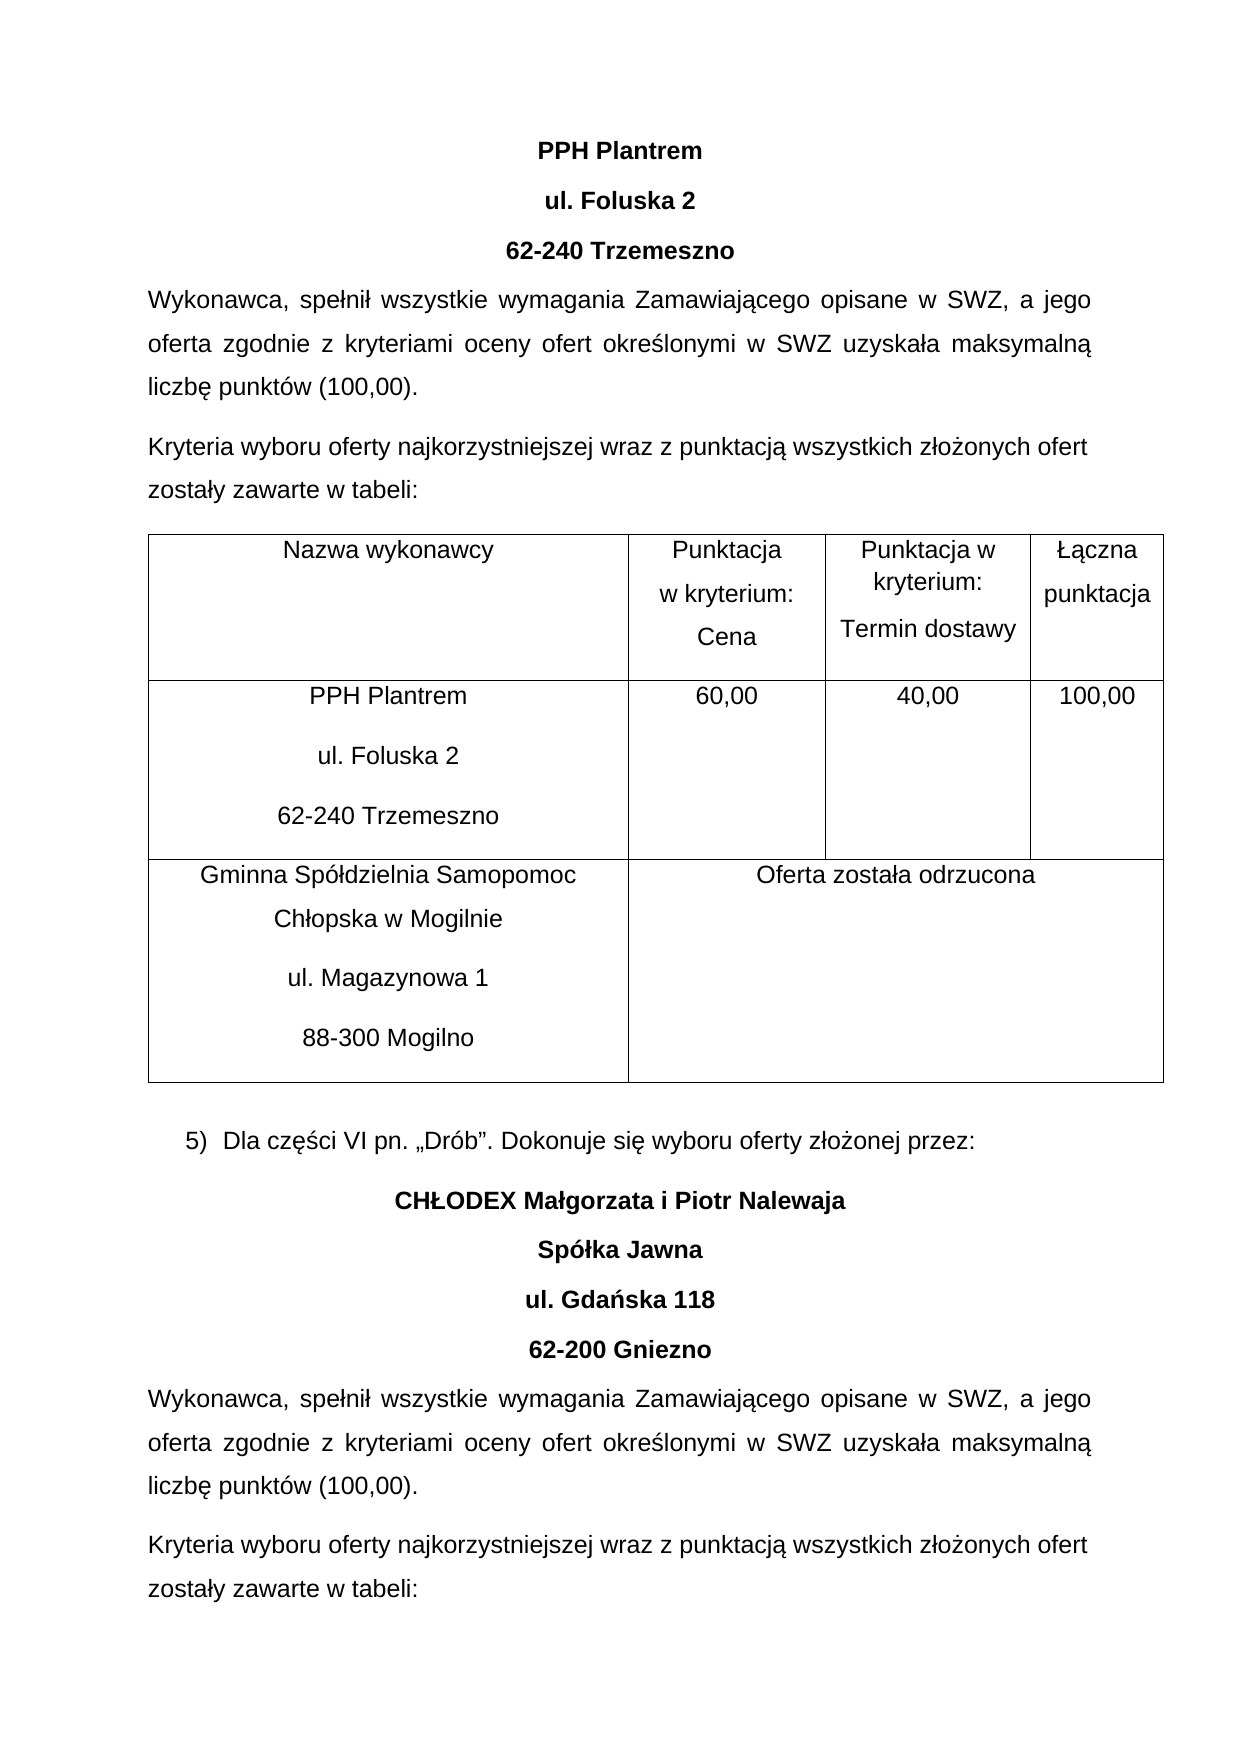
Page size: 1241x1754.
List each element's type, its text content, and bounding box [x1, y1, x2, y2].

table_header Nazwa wykonawcy [149, 535, 628, 680]
text Kryteria wyboru oferty najkorzystniejszej wraz z punktacją wszystkich złożonych ofert zostały zawarte w tabeli: [148, 1530, 1092, 1602]
text Spółka Jawna [148, 1235, 1092, 1264]
table_cell PPH Plantrem ul. Foluska 2 62-240 Trzemeszno [149, 681, 628, 859]
text PPH Plantrem [148, 136, 1092, 165]
table_cell Gminna Spółdzielnia Samopomoc Chłopska w Mogilnie ul. Magazynowa 1 88-300 Mogilno [149, 860, 628, 1082]
text Kryteria wyboru oferty najkorzystniejszej wraz z punktacją wszystkich złożonych ofert zostały zawarte w tabeli: [148, 431, 1092, 503]
text CHŁODEX Małgorzata i Piotr Nalewaja [148, 1186, 1092, 1214]
table_cell 60,00 [629, 681, 825, 859]
table_cell 40,00 [826, 681, 1030, 859]
text 62-200 Gniezno [148, 1335, 1092, 1363]
text ul. Foluska 2 [148, 186, 1092, 215]
table_header Punktacja w kryterium: Cena [629, 535, 825, 680]
text Wykonawca, spełnił wszystkie wymagania Zamawiającego opisane w SWZ, a jego oferta zgodnie z kryteriami oceny ofert określonymi w SWZ uzyskała maksymalną liczbę punktów (100,00). [148, 285, 1092, 400]
list Dla części VI pn. „Drób”. Dokonuje się wyboru oferty złożonej przez: [185, 1126, 1092, 1154]
table_cell 100,00 [1031, 681, 1163, 859]
text Wykonawca, spełnił wszystkie wymagania Zamawiającego opisane w SWZ, a jego oferta zgodnie z kryteriami oceny ofert określonymi w SWZ uzyskała maksymalną liczbę punktów (100,00). [148, 1384, 1092, 1499]
text 62-240 Trzemeszno [148, 236, 1092, 264]
table_header Łączna punktacja [1031, 535, 1163, 680]
text ul. Gdańska 118 [148, 1285, 1092, 1314]
table_header Punktacja w kryterium: Termin dostawy [826, 535, 1030, 680]
table_cell Oferta została odrzucona [629, 860, 1163, 1082]
